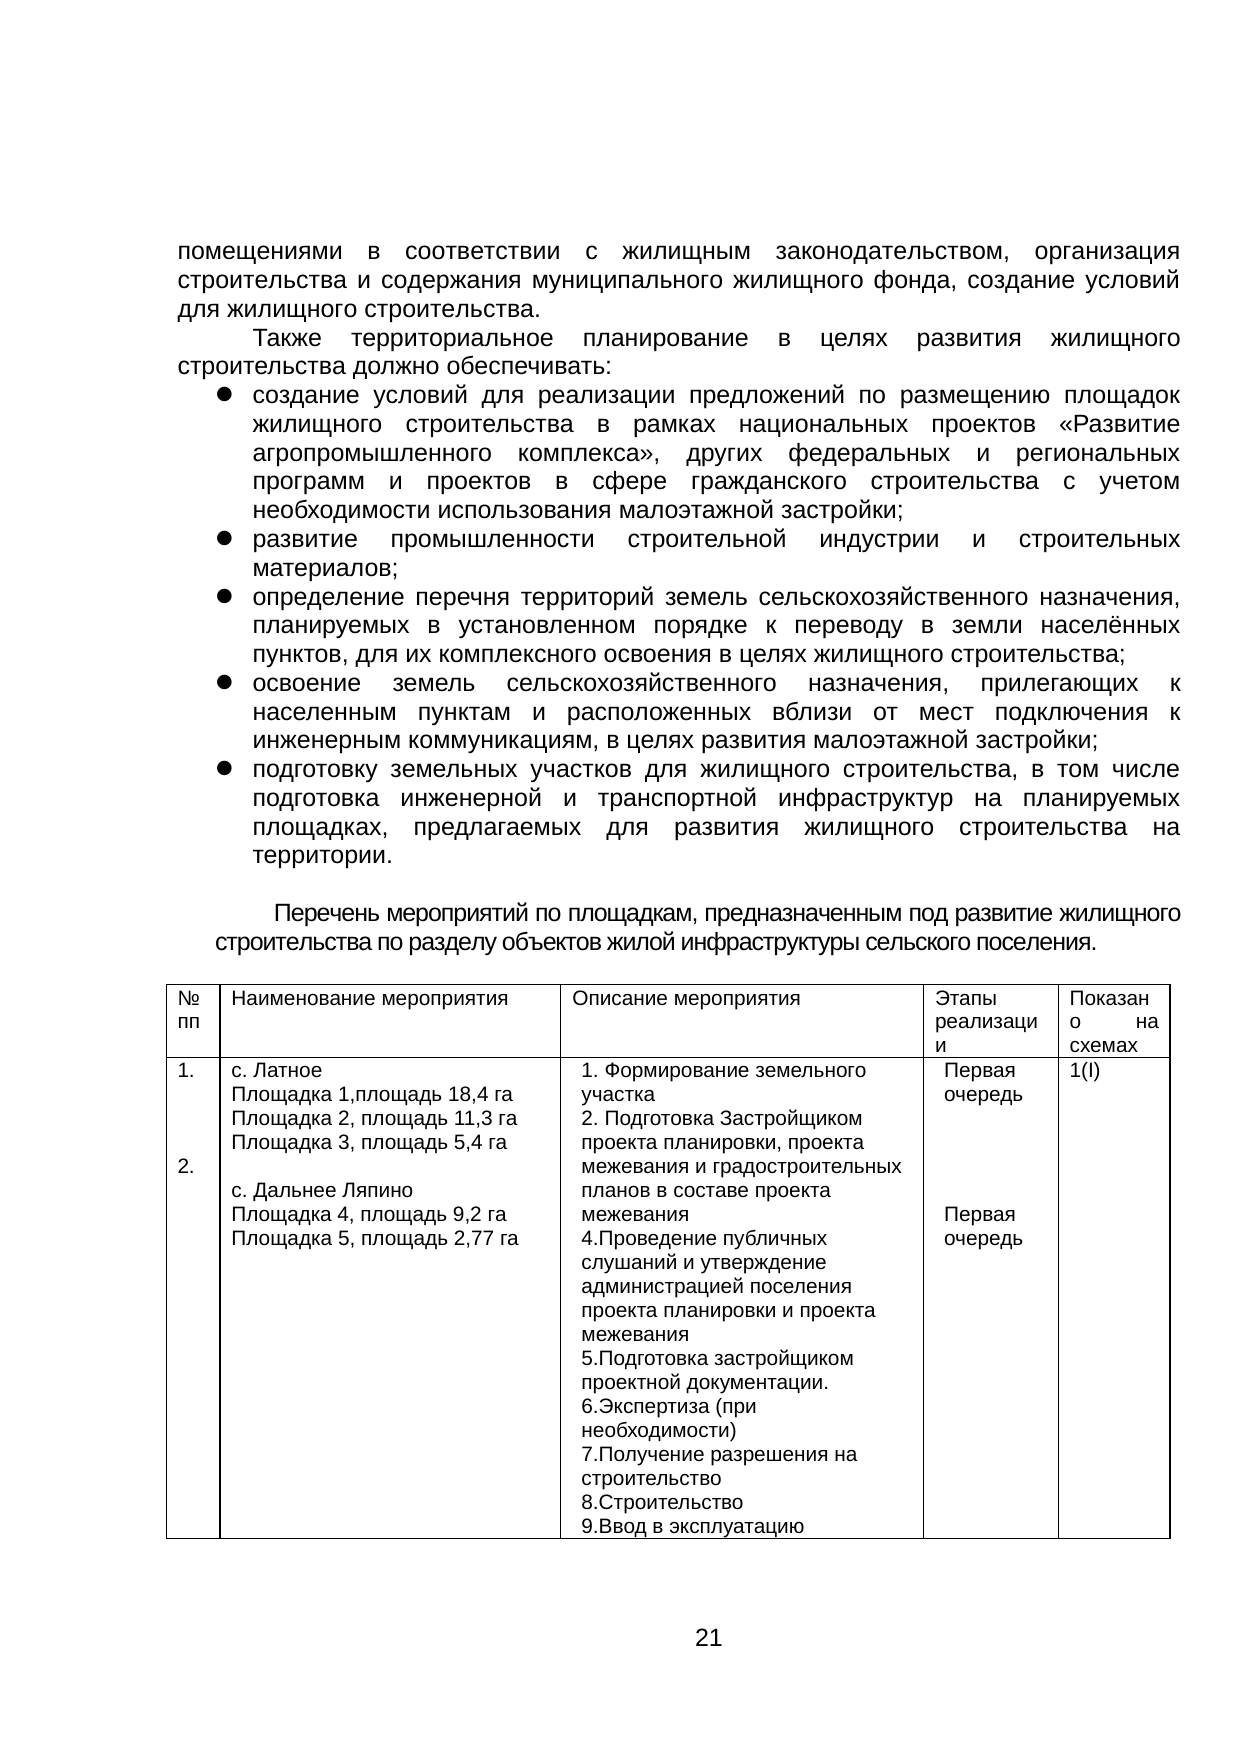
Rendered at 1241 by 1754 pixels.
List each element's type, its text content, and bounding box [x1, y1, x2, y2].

list подготовку земельных участков для жилищного строительства, в том числе подготовка инженерной и транспортной инфраструктур на планируемых площадках, предлагаемых для развития жилищного строительства на территории. [215, 754, 1181, 869]
table_header Показано на схемах [1059, 985, 1169, 1057]
list определение перечня территорий земель сельскохозяйственного назначения, планируемых в установленном порядке к переводу в земли населённых пунктов, для их комплексного освоения в целях жилищного строительства; [215, 581, 1181, 668]
table_cell 1. 2. [167, 1058, 219, 1537]
table_header Описание мероприятия [561, 985, 923, 1057]
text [177, 236, 1181, 322]
list создание условий для реализации предложений по размещению площадок жилищного строительства в рамках национальных проектов «Развитие агропромышленного комплекса», других федеральных и региональных программ и проектов в сфере гражданского строительства с учетом необходимости использования малоэтажной застройки; [215, 380, 1181, 524]
list освоение земель сельскохозяйственного назначения, прилегающих к населенным пунктам и расположенных вблизи от мест подключения к инженерным коммуникациям, в целях развития малоэтажной застройки; [215, 668, 1181, 754]
table_header Наименование мероприятия [221, 985, 560, 1057]
table_cell 1(I) [1059, 1058, 1169, 1537]
list развитие промышленности строительной индустрии и строительных материалов; [215, 524, 1181, 581]
text Перечень мероприятий по площадкам, предназначенным под развитие жилищного строительства по разделу объектов жилой инфраструктуры сельского поселения. [215, 898, 1181, 956]
text Также территориальное планирование в целях развития жилищного строительства должно обеспечивать: [177, 322, 1181, 380]
table_cell с. Латное Площадка 1,площадь 18,4 га Площадка 2, площадь 11,3 га Площадка 3, площадь 5,4 га с. Дальнее Ляпино Площадка 4, площадь 9,2 га Площадка 5, площадь 2,77 га [221, 1058, 560, 1537]
table_cell Первая очередь Первая очередь [924, 1058, 1058, 1537]
table_header № пп [167, 985, 219, 1057]
table_header Этапы реализации [924, 985, 1058, 1057]
